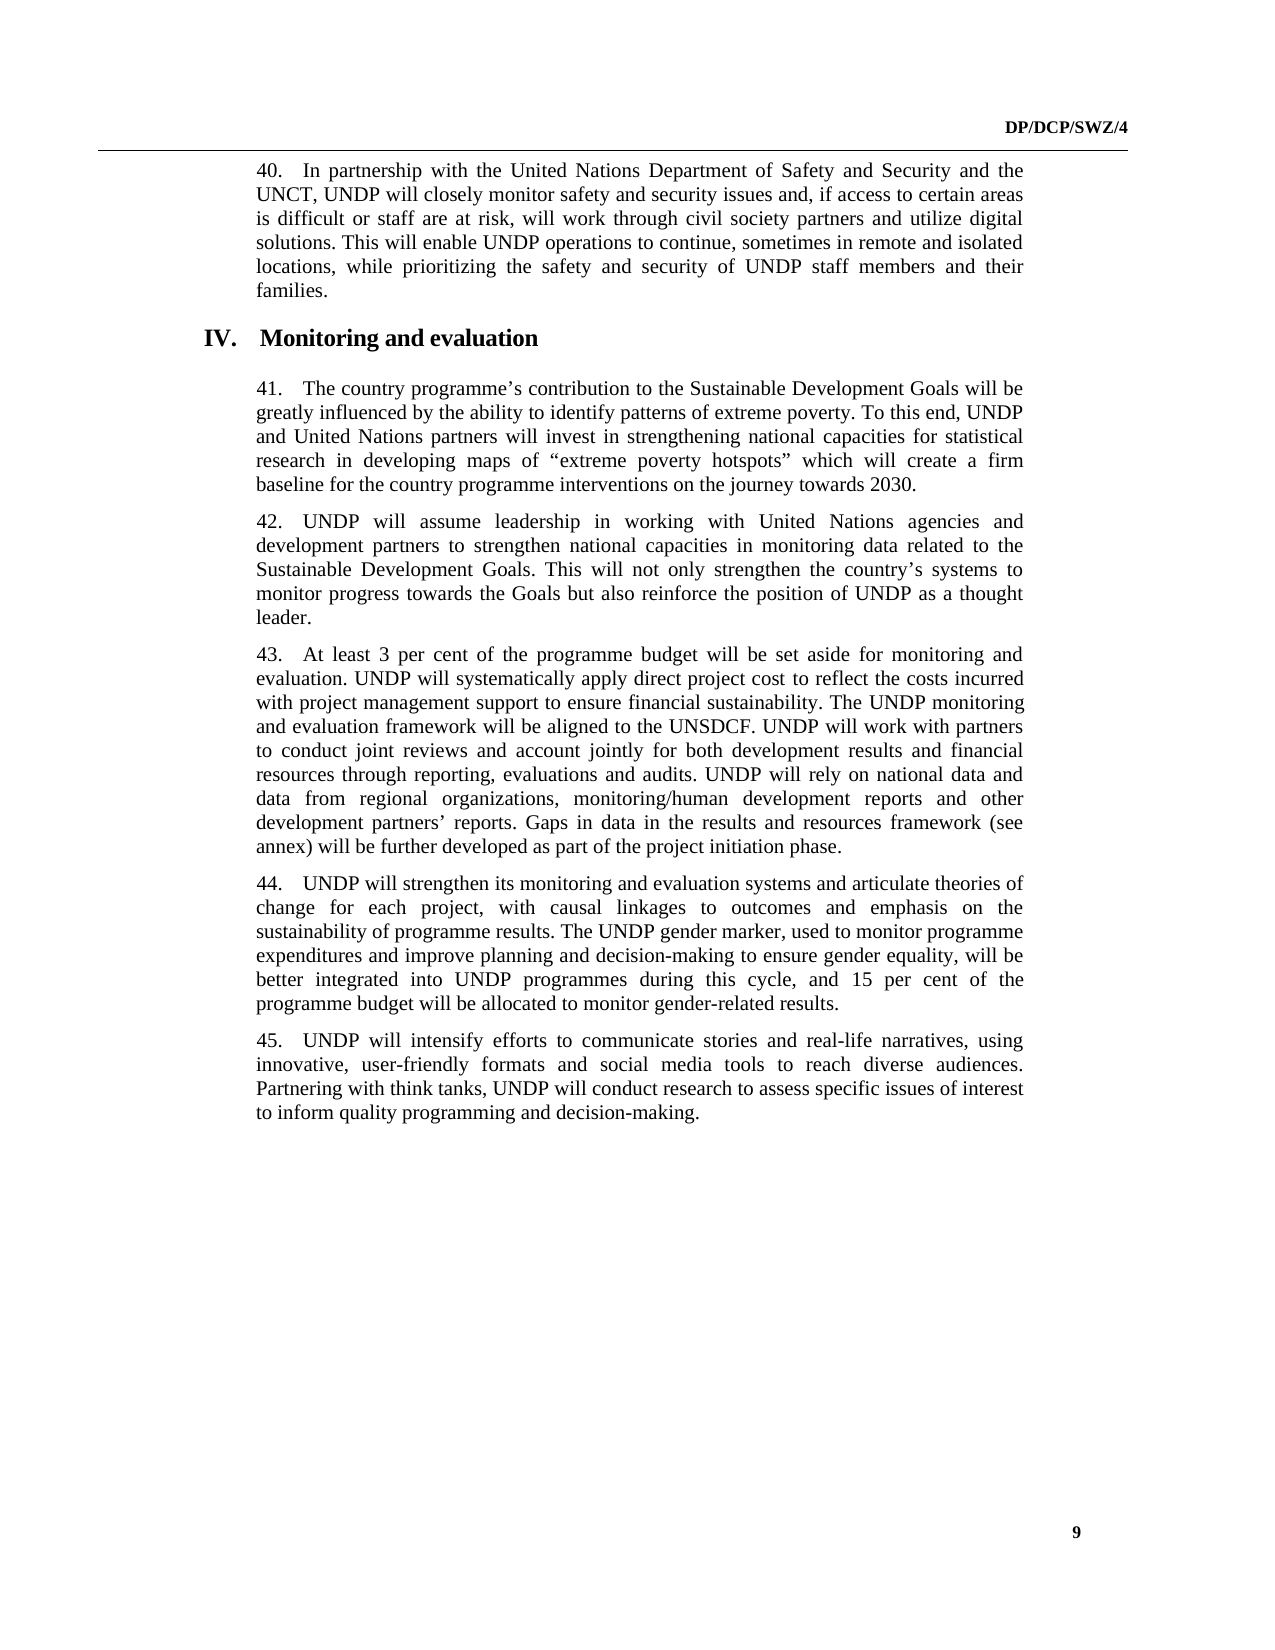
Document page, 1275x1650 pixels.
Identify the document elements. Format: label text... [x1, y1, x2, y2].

list UNDP will intensify efforts to communicate stories and real-life narratives, using innovative, user-friendly formats and social media tools to reach diverse audiences. Partnering with think tanks, UNDP will conduct research to assess specific issues of interest to inform quality programming and decision-making. [256, 1028, 1024, 1124]
list UNDP will strengthen its monitoring and evaluation systems and articulate theories of change for each project, with causal linkages to outcomes and emphasis on the sustainability of programme results. The UNDP gender marker, used to monitor programme expenditures and improve planning and decision-making to ensure gender equality, will be better integrated into UNDP programmes during this cycle, and 15 per cent of the programme budget will be allocated to monitor gender-related results. [256, 871, 1024, 1015]
subtitle Monitoring and evaluation [237, 323, 1018, 352]
list The country programme’s contribution to the Sustainable Development Goals will be greatly influenced by the ability to identify patterns of extreme poverty. To this end, UNDP and United Nations partners will invest in strengthening national capacities for statistical research in developing maps of “extreme poverty hotspots” which will create a firm baseline for the country programme interventions on the journey towards 2030. [256, 376, 1024, 496]
list At least 3 per cent of the programme budget will be set aside for monitoring and evaluation. UNDP will systematically apply direct project cost to reflect the costs incurred with project management support to ensure financial sustainability. The UNDP monitoring and evaluation framework will be aligned to the UNSDCF. UNDP will work with partners to conduct joint reviews and account jointly for both development results and financial resources through reporting, evaluations and audits. UNDP will rely on national data and data from regional organizations, monitoring/human development reports and other development partners’ reports. Gaps in data in the results and resources framework (see annex) will be further developed as part of the project initiation phase. [256, 642, 1024, 858]
list UNDP will assume leadership in working with United Nations agencies and development partners to strengthen national capacities in monitoring data related to the Sustainable Development Goals. This will not only strengthen the country’s systems to monitor progress towards the Goals but also reinforce the position of UNDP as a thought leader. [256, 509, 1024, 629]
list In partnership with the United Nations Department of Safety and Security and the UNCT, UNDP will closely monitor safety and security issues and, if access to certain areas is difficult or staff are at risk, will work through civil society partners and utilize digital solutions. This will enable UNDP operations to continue, sometimes in remote and isolated locations, while prioritizing the safety and security of UNDP staff members and their families. [256, 158, 1024, 302]
